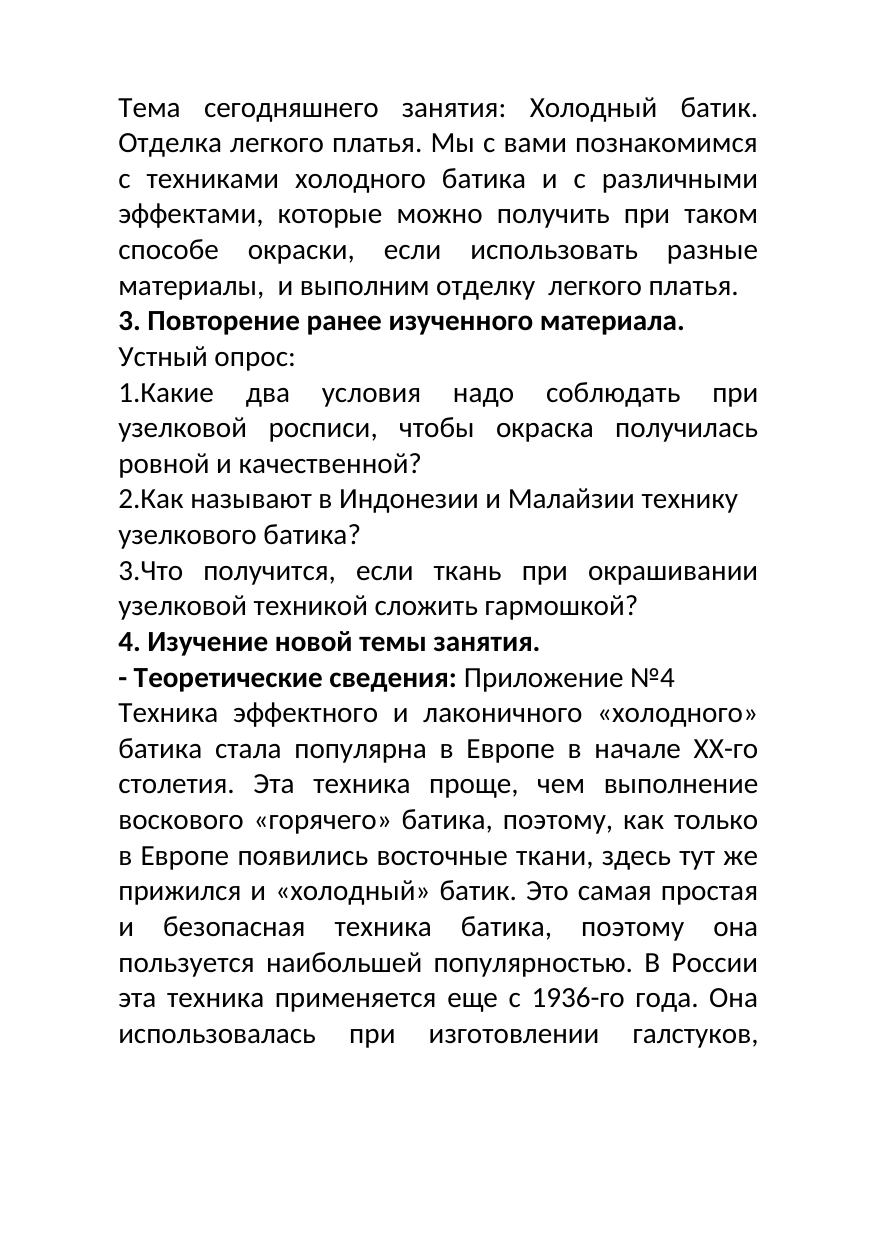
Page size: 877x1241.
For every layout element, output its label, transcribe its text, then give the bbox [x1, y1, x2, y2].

text Устный опрос: [118, 338, 759, 374]
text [118, 694, 759, 1051]
text 1.Какие два условия надо соблюдать при узелковой росписи, чтобы окраска получилась ровной и качественной? [118, 374, 759, 481]
text 2.Как называют в Индонезии и Малайзии технику узелкового батика? [118, 481, 759, 552]
text 3.Что получится, если ткань при окрашивании узелковой техникой сложить гармошкой? [118, 552, 759, 623]
text Тема сегодняшнего занятия: Холодный батик. Отделка легкого платья. Мы с вами познакомимся с техниками холодного батика и с различными эффектами, которые можно получить при таком способе окраски, если использовать разные материалы, и выполним отделку легкого платья. [118, 89, 759, 302]
text 4. Изучение новой темы занятия. [118, 623, 759, 659]
text - Теоретические сведения: Приложение №4 [118, 659, 759, 694]
text 3. Повторение ранее изученного материала. [118, 302, 759, 338]
